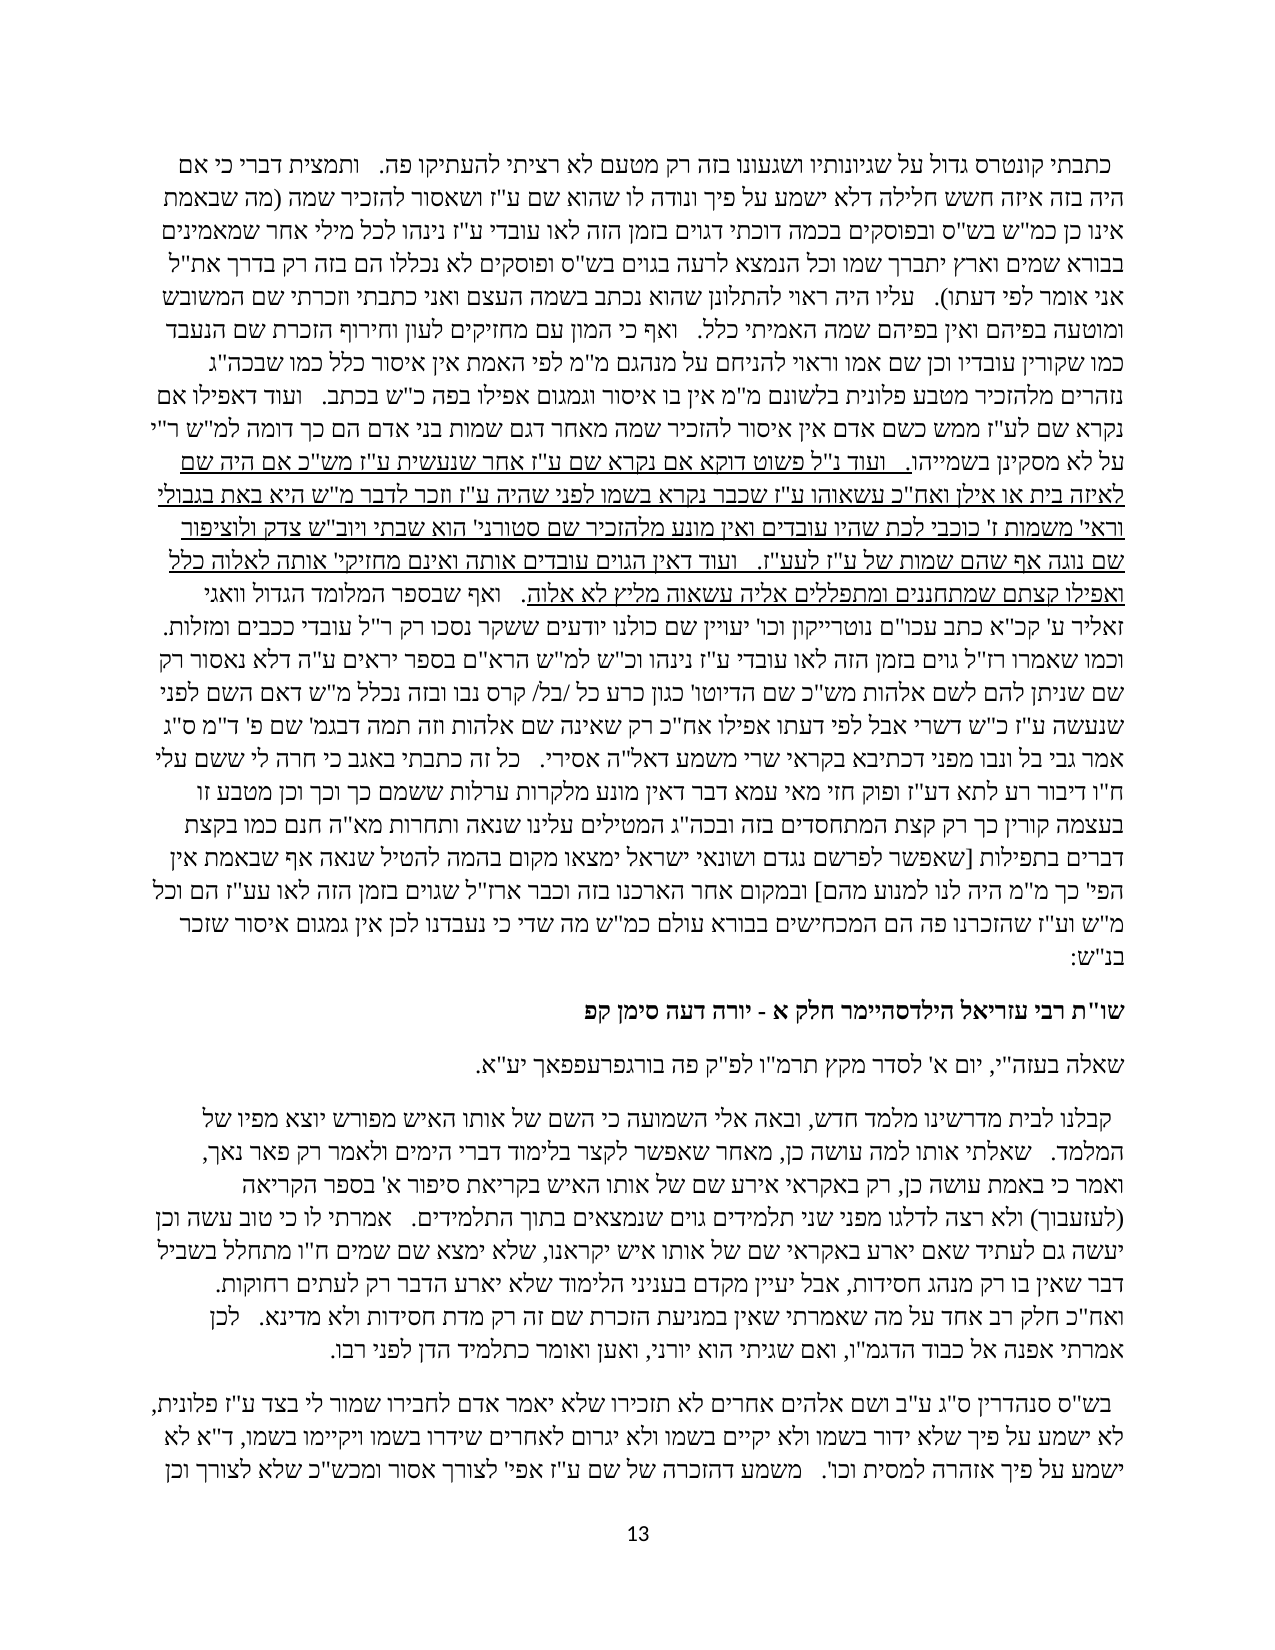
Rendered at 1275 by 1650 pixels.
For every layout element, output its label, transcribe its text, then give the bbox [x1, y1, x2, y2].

text שו"ת רבי עזריאל הילדסהיימר חלק א - יורה דעה סימן קפ [150, 996, 1125, 1025]
text קבלנו לבית מדרשינו מלמד חדש, ובאה אלי השמועה כי השם של אותו האיש מפורש יוצא מפיו של המלמד. שאלתי אותו למה עושה כן, מאחר שאפשר לקצר בלימוד דברי הימים ולאמר רק פאר נאך, ואמר כי באמת עושה כן, רק באקראי אירע שם של אותו האיש בקריאת סיפור א' בספר הקריאה (לעזעבוך) ולא רצה לדלגו מפני שני תלמידים גוים שנמצאים בתוך התלמידים. אמרתי לו כי טוב עשה וכן יעשה גם לעתיד שאם יארע באקראי שם של אותו איש יקראנו, שלא ימצא שם שמים ח"ו מתחלל בשביל דבר שאין בו רק מנהג חסידות, אבל יעיין מקדם בעניני הלימוד שלא יארע הדבר רק לעתים רחוקות. ואח"כ חלק רב אחד על מה שאמרתי שאין במניעת הזכרת שם זה רק מדת חסידות ולא מדינא. לכן אמרתי אפנה אל כבוד הדגמ"ו, ואם שגיתי הוא יורני, ואען ואומר כתלמיד הדן לפני רבו. [150, 1104, 1125, 1364]
text כתבתי קונטרס גדול על שגיונותיו ושגעונו בזה רק מטעם לא רציתי להעתיקו פה. ותמצית דברי כי אם היה בזה איזה חשש חלילה דלא ישמע על פיך ונודה לו שהוא שם ע"ז ושאסור להזכיר שמה (מה שבאמת אינו כן כמ"ש בש"ס ובפוסקים בכמה דוכתי דגוים בזמן הזה לאו עובדי ע"ז נינהו לכל מילי אחר שמאמינים בבורא שמים וארץ יתברך שמו וכל הנמצא לרעה בגוים בש"ס ופוסקים לא נכללו הם בזה רק בדרך את"ל אני אומר לפי דעתו). עליו היה ראוי להתלונן שהוא נכתב בשמה העצם ואני כתבתי וזכרתי שם המשובש ומוטעה בפיהם ואין בפיהם שמה האמיתי כלל. ואף כי המון עם מחזיקים לעון וחירוף הזכרת שם הנעבד כמו שקורין עובדיו וכן שם אמו וראוי להניחם על מנהגם מ"מ לפי האמת אין איסור כלל כמו שבכה"ג נזהרים מלהזכיר מטבע פלונית בלשונם מ"מ אין בו איסור וגמגום אפילו בפה כ"ש בכתב. ועוד דאפילו אם נקרא שם לע"ז ממש כשם אדם אין איסור להזכיר שמה מאחר דגם שמות בני אדם הם כך דומה למ"ש ר"י על לא מסקינן בשמייהו. ועוד נ"ל פשוט דוקא אם נקרא שם ע"ז אחר שנעשית ע"ז מש"כ אם היה שם לאיזה בית או אילן ואח"כ עשאוהו ע"ז שכבר נקרא בשמו לפני שהיה ע"ז וזכר לדבר מ"ש היא באת בגבולי וראי' משמות ז' כוכבי לכת שהיו עובדים ואין מונע מלהזכיר שם סטורני' הוא שבתי ויוב"ש צדק ולוציפור שם נוגה אף שהם שמות של ע"ז לעע"ז. ועוד דאין הגוים עובדים אותה ואינם מחזיקי' אותה לאלוה כלל ואפילו קצתם שמתחננים ומתפללים אליה עשאוה מליץ לא אלוה. ואף שבספר המלומד הגדול וואגי זאליר ע' קכ"א כתב עכו"ם נוטרייקון וכו' יעויין שם כולנו יודעים ששקר נסכו רק ר"ל עובדי ככבים ומזלות. וכמו שאמרו רז"ל גוים בזמן הזה לאו עובדי ע"ז נינהו וכ"ש למ"ש הרא"ם בספר יראים ע"ה דלא נאסור רק שם שניתן להם לשם אלהות מש"כ שם הדיוטו' כגון כרע כל /בל/ קרס נבו ובזה נכלל מ"ש דאם השם לפני שנעשה ע"ז כ"ש דשרי אבל לפי דעתו אפילו אח"כ רק שאינה שם אלהות וזה תמה דבגמ' שם פ' ד"מ ס"ג אמר גבי בל ונבו מפני דכתיבא בקראי שרי משמע דאל"ה אסירי. כל זה כתבתי באגב כי חרה לי ששם עלי ח"ו דיבור רע לתא דע"ז ופוק חזי מאי עמא דבר דאין מונע מלקרות ערלות ששמם כך וכך וכן מטבע זו בעצמה קורין כך רק קצת המתחסדים בזה ובכה"ג המטילים עלינו שנאה ותחרות מא"ה חנם כמו בקצת דברים בתפילות [שאפשר לפרשם נגדם ושונאי ישראל ימצאו מקום בהמה להטיל שנאה אף שבאמת אין הפי' כך מ"מ היה לנו למנוע מהם] ובמקום אחר הארכנו בזה וכבר ארז"ל שגוים בזמן הזה לאו עע"ז הם וכל מ"ש וע"ז שהזכרנו פה הם המכחישים בבורא עולם כמ"ש מה שדי כי נעבדנו לכן אין גמגום איסור שזכר בנ"ש: [150, 150, 1125, 971]
text שאלה בעזה"י, יום א' לסדר מקץ תרמ"ו לפ"ק פה בורגפרעפפאך יע"א. [150, 1050, 1125, 1079]
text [150, 1389, 1125, 1484]
